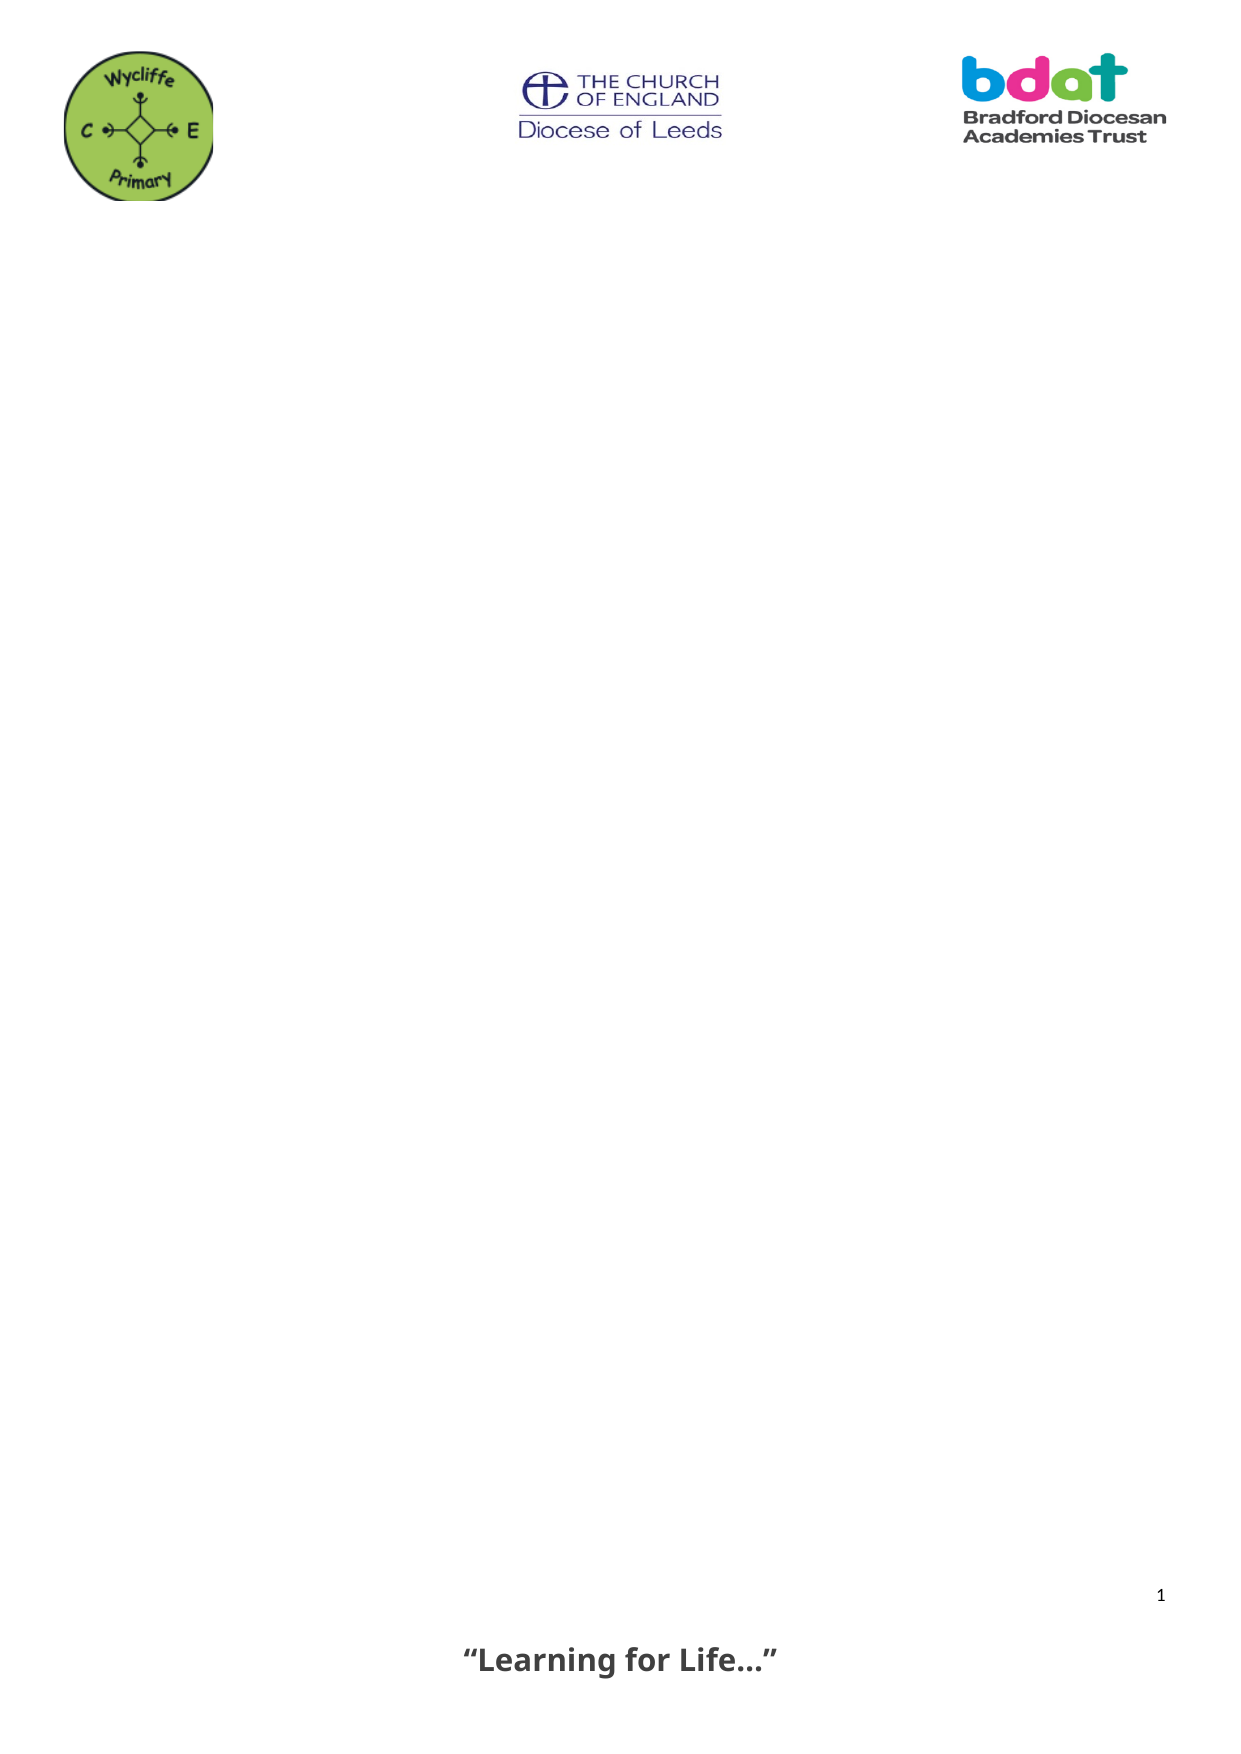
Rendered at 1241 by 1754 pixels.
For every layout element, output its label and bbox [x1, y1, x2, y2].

picture [929, 33, 1200, 164]
picture [63, 51, 214, 201]
picture [493, 35, 744, 185]
